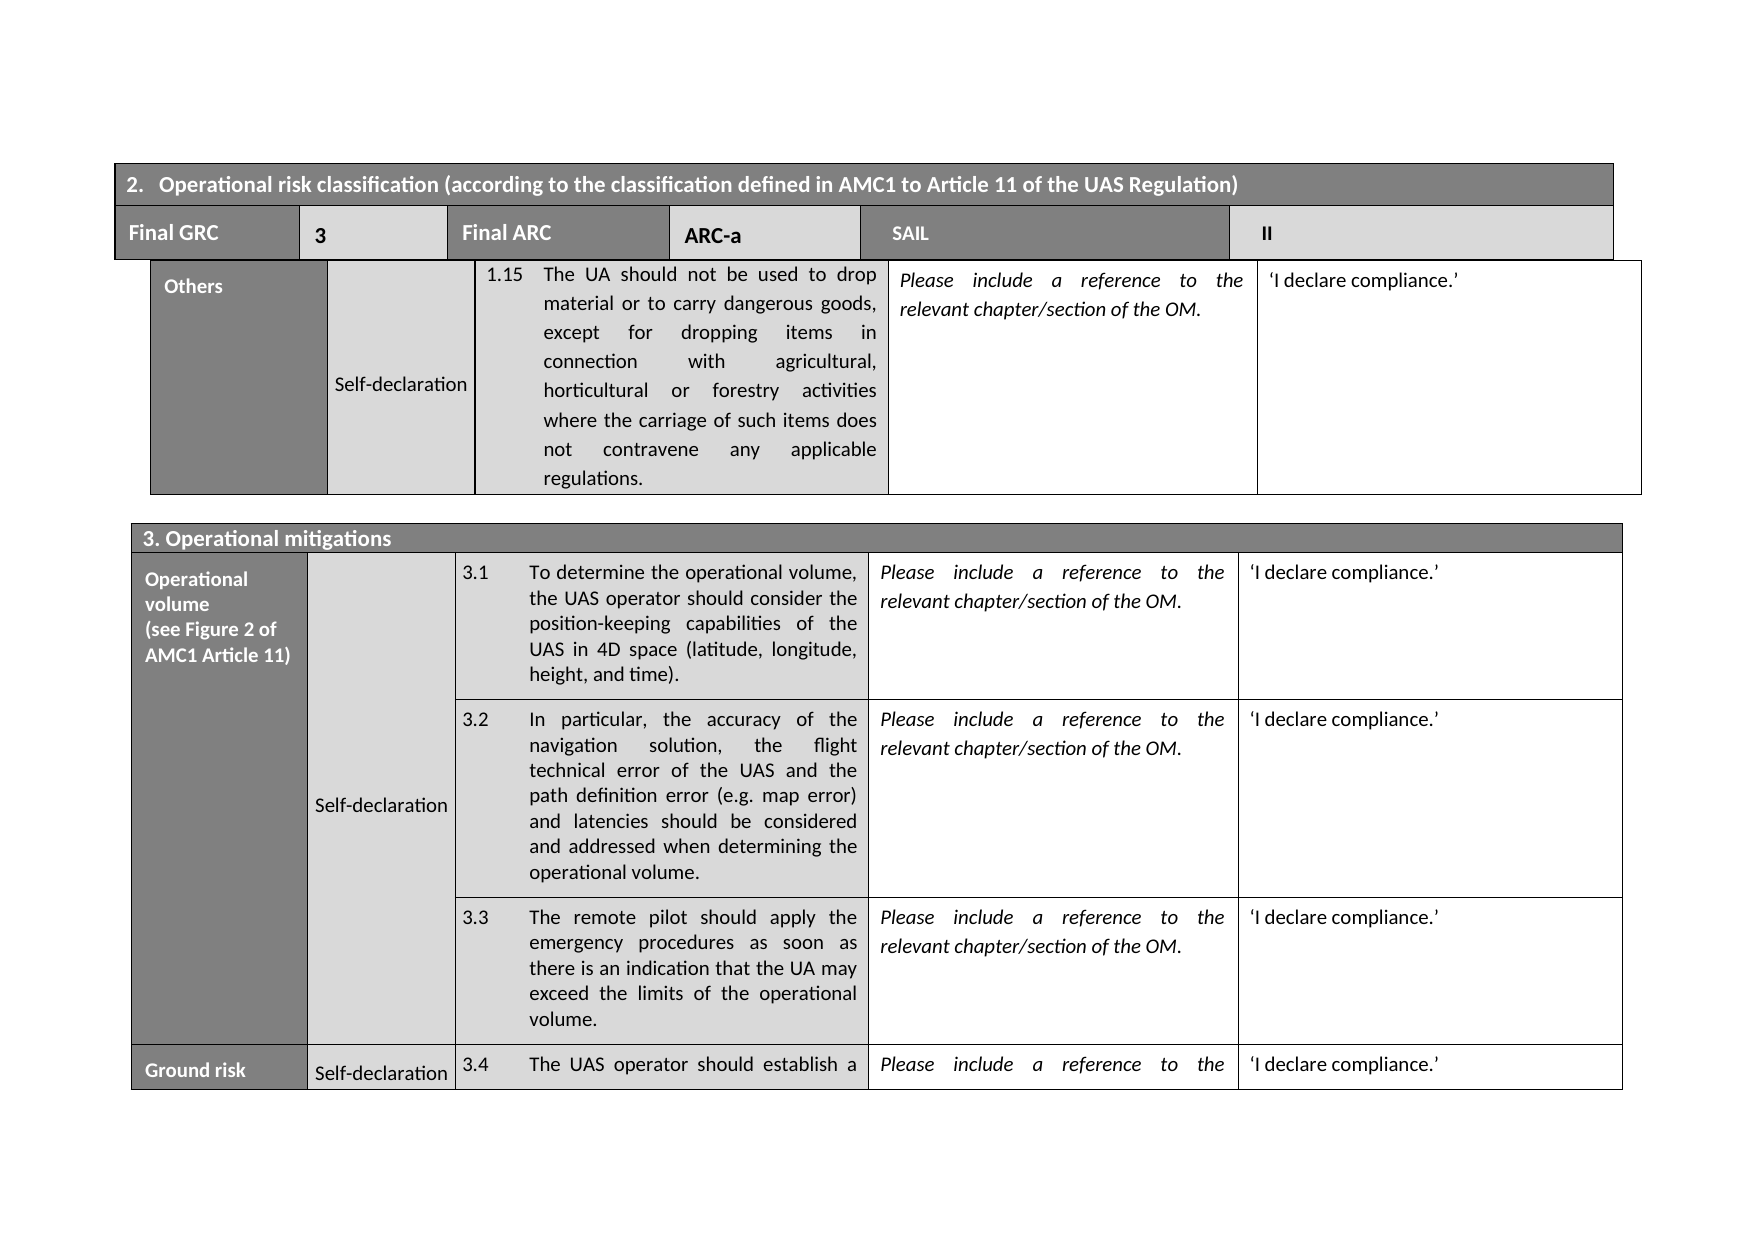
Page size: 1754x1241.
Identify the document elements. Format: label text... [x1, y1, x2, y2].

table_cell ‘I declare compliance.’ [1239, 553, 1622, 699]
table_cell Please include a reference to the relevant chapter/section of the OM. [869, 898, 1238, 1044]
table_cell Ground risk [132, 1045, 307, 1089]
table_cell Final GRC [116, 206, 299, 259]
table_cell SAIL [861, 206, 1229, 259]
table_cell The remote pilot should apply the emergency procedures as soon as there is an indication that the UA may exceed the limits of the operational volume. [456, 898, 868, 1044]
table_cell Please include a reference to the relevant chapter/section of the OM. [889, 261, 1257, 494]
table_header 2. Operational risk classification (according to the classification defined in AMC1 to Article 11 of the UAS Regulation) [116, 164, 1613, 205]
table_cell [869, 1045, 1238, 1089]
table_header 3. Operational mitigations [132, 524, 1622, 552]
table_cell Others [151, 261, 327, 494]
table_cell Please include a reference to the relevant chapter/section of the OM. [869, 553, 1238, 699]
table_cell Self-declaration [308, 553, 455, 1044]
table_cell Operational volume (see Figure 2 of AMC1 Article 11) [132, 553, 307, 1044]
table_cell Please include a reference to the relevant chapter/section of the OM. [869, 700, 1238, 897]
table_cell ARC-a [670, 206, 860, 259]
table_cell Self-declaration [328, 261, 474, 494]
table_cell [456, 1045, 868, 1089]
table_cell Self-declaration [308, 1045, 455, 1089]
table_cell ‘I declare compliance.’ [1239, 898, 1622, 1044]
table_cell The UA should not be used to drop material or to carry dangerous goods, except for dropping items in connection with agricultural, horticultural or forestry activities where the carriage of such items does not contravene any applicable regulations. [476, 261, 888, 494]
table_cell ‘I declare compliance.’ [1258, 261, 1641, 494]
table_cell II [1230, 206, 1613, 259]
table_cell To determine the operational volume, the UAS operator should consider the position-keeping capabilities of the UAS in 4D space (latitude, longitude, height, and time). [456, 553, 868, 699]
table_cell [1239, 1045, 1622, 1089]
table_cell 3 [300, 206, 447, 259]
table_cell ‘I declare compliance.’ [1239, 700, 1622, 897]
table_cell In particular, the accuracy of the navigation solution, the flight technical error of the UAS and the path definition error (e.g. map error) and latencies should be considered and addressed when determining the operational volume. [456, 700, 868, 897]
table_cell Final ARC [448, 206, 669, 259]
